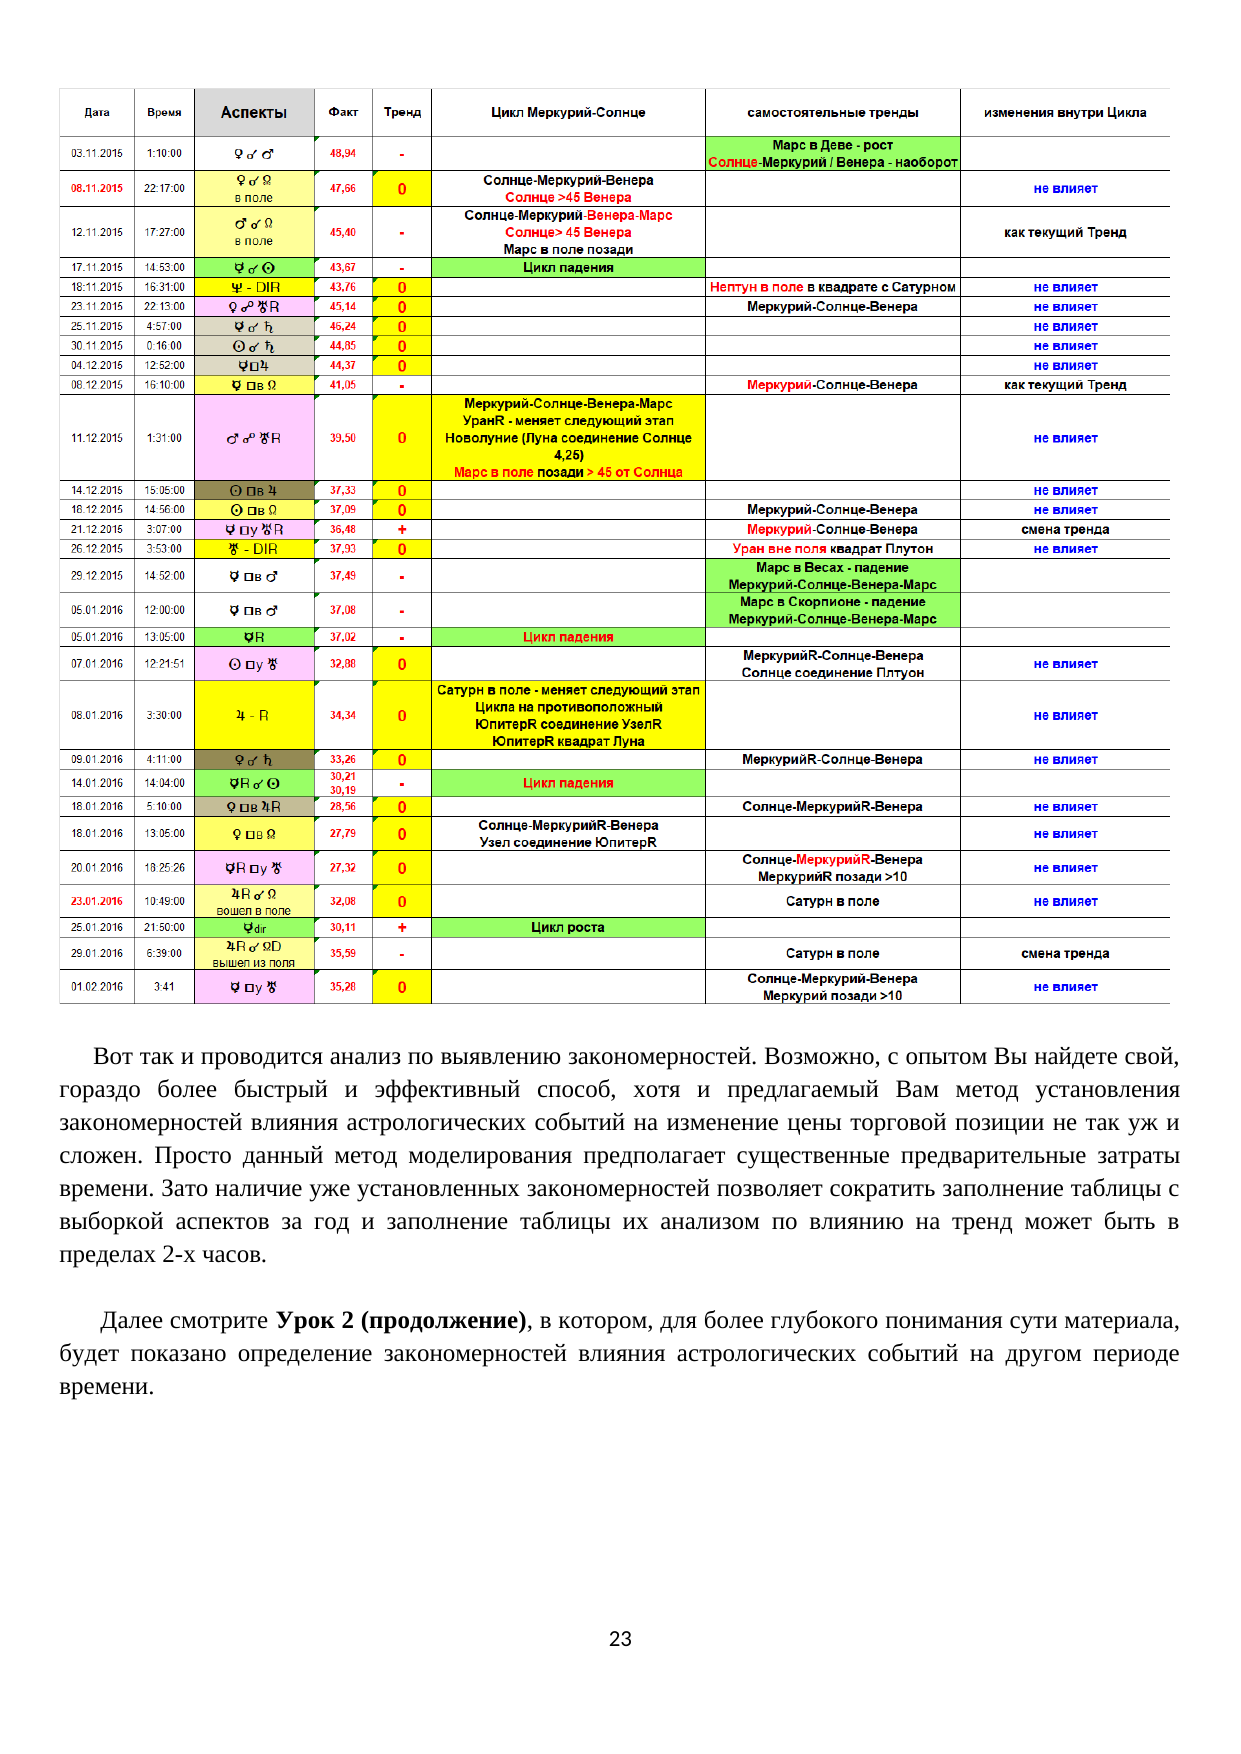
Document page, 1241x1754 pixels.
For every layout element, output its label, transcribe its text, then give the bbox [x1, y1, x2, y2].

picture [59, 88, 1170, 1004]
text Далее смотрите Урок 2 (продолжение), в котором, для более глубокого понимания сути материала, будет показано определение закономерностей влияния астрологических событий на другом периоде времени. [59, 1305, 1181, 1400]
text Вот так и проводится анализ по выявлению закономерностей. Возможно, с опытом Вы найдете свой, гораздо более быстрый и эффективный способ, хотя и предлагаемый Вам метод установления закономерностей влияния астрологических событий на изменение цены торговой позиции не так уж и сложен. Просто данный метод моделирования предполагает существенные предварительные затраты времени. Зато наличие уже установленных закономерностей позволяет сократить заполнение таблицы с выборкой аспектов за год и заполнение таблицы их анализом по влиянию на тренд может быть в пределах 2-х часов. [59, 1041, 1181, 1268]
